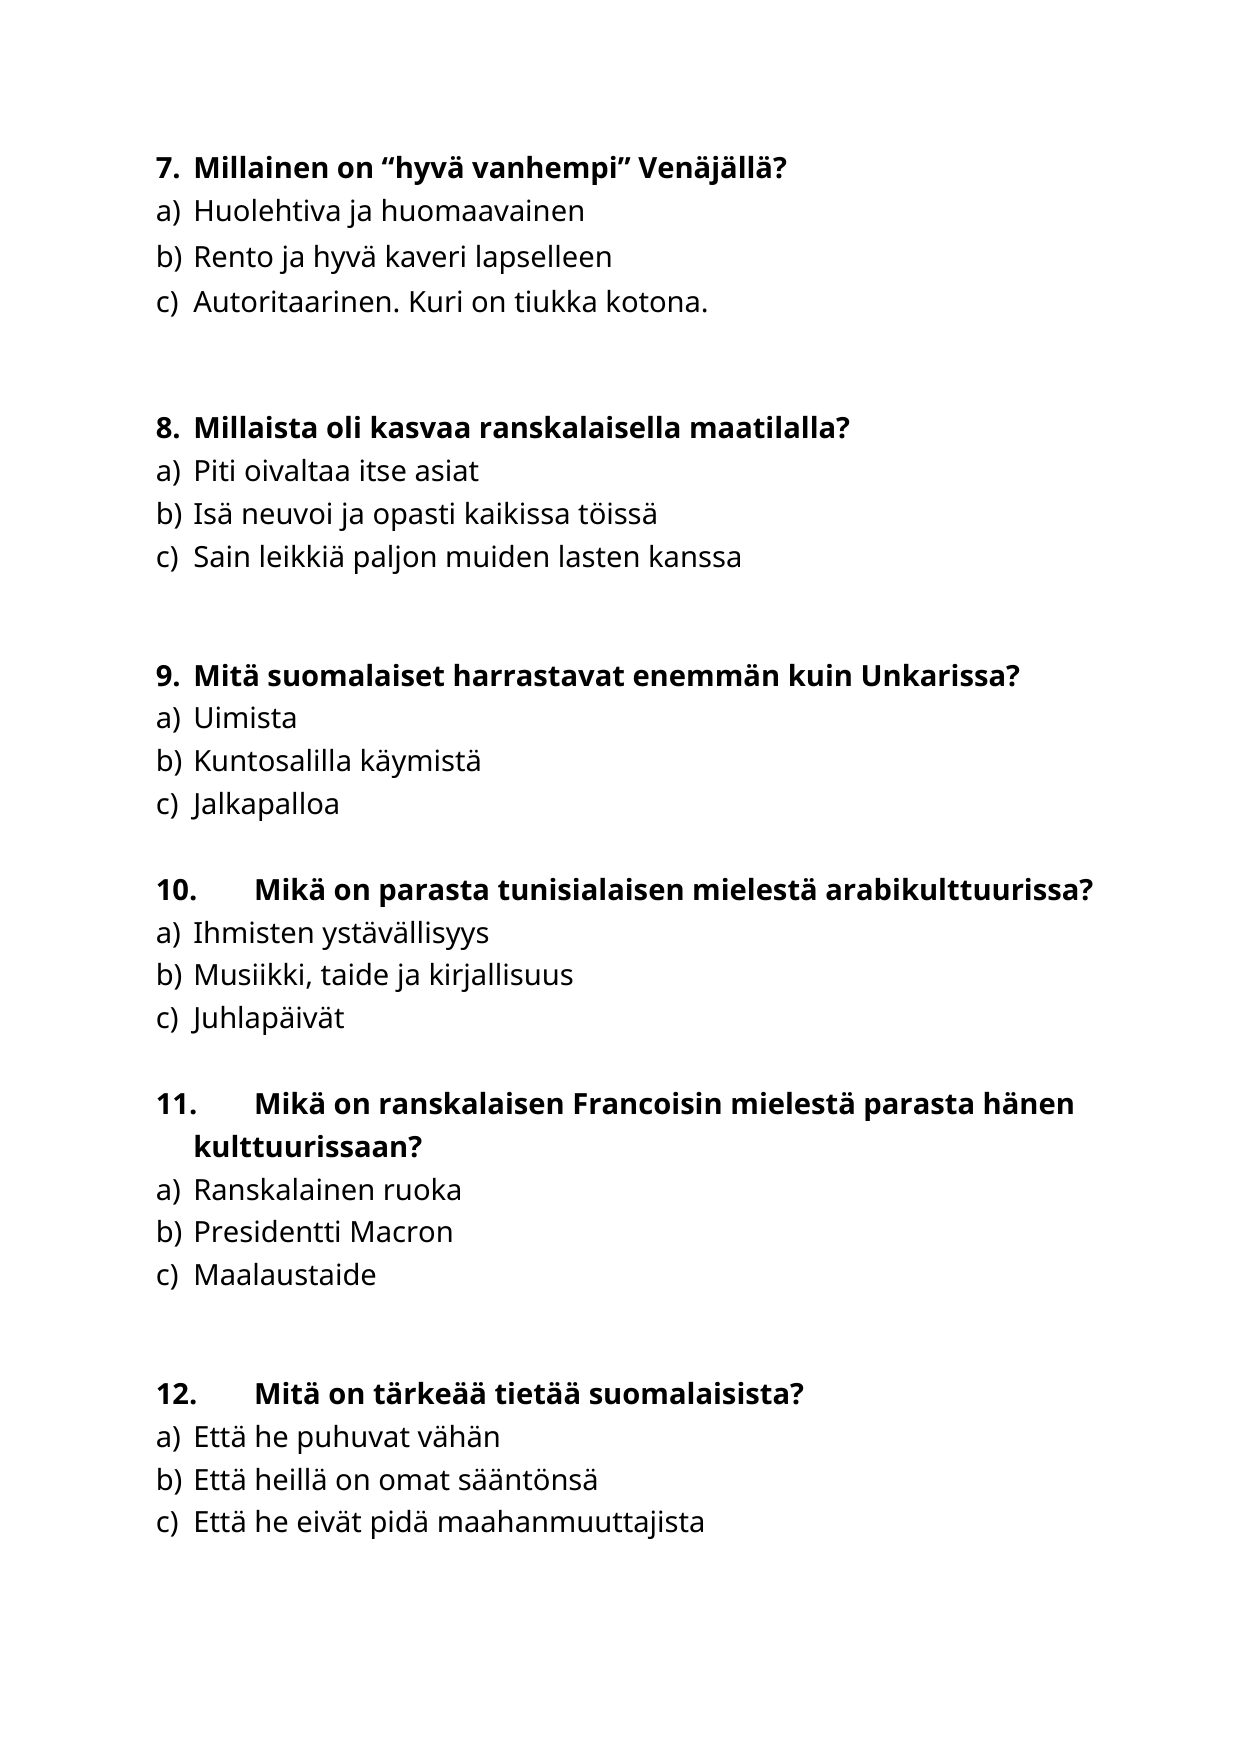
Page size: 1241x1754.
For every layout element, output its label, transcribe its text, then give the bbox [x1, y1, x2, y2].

list Piti oivaltaa itse asiat [156, 450, 1122, 490]
list Presidentti Macron [156, 1212, 1122, 1251]
list Että he eivät pidä maahanmuuttajista [156, 1502, 1122, 1541]
list Isä neuvoi ja opasti kaikissa töissä [156, 493, 1122, 533]
list Huolehtiva ja huomaavainen [156, 190, 1122, 230]
list Jalkapalloa [156, 783, 1122, 823]
list Että heillä on omat sääntönsä [156, 1459, 1122, 1499]
list Millainen on “hyvä vanhempi” Venäjällä? [156, 148, 1122, 187]
list Juhlapäivät [156, 997, 1122, 1037]
list Mitä suomalaiset harrastavat enemmän kuin Unkarissa? [156, 655, 1122, 695]
list Sain leikkiä paljon muiden lasten kanssa [156, 536, 1122, 576]
list Rento ja hyvä kaveri lapselleen [156, 236, 1122, 276]
list Ihmisten ystävällisyys [156, 912, 1122, 952]
list Millaista oli kasvaa ranskalaisella maatilalla? [156, 408, 1122, 447]
list Mitä on tärkeää tietää suomalaisista? [156, 1373, 1122, 1413]
list Että he puhuvat vähän [156, 1416, 1122, 1456]
list Musiikki, taide ja kirjallisuus [156, 955, 1122, 994]
list Mikä on parasta tunisialaisen mielestä arabikulttuurissa? [156, 869, 1122, 909]
list Maalaustaide [156, 1254, 1122, 1294]
list Mikä on ranskalaisen Francoisin mielestä parasta hänen kulttuurissaan? [156, 1083, 1122, 1166]
list Uimista [156, 698, 1122, 737]
list Kuntosalilla käymistä [156, 741, 1122, 780]
list Ranskalainen ruoka [156, 1169, 1122, 1208]
list Autoritaarinen. Kuri on tiukka kotona. [156, 282, 1122, 321]
